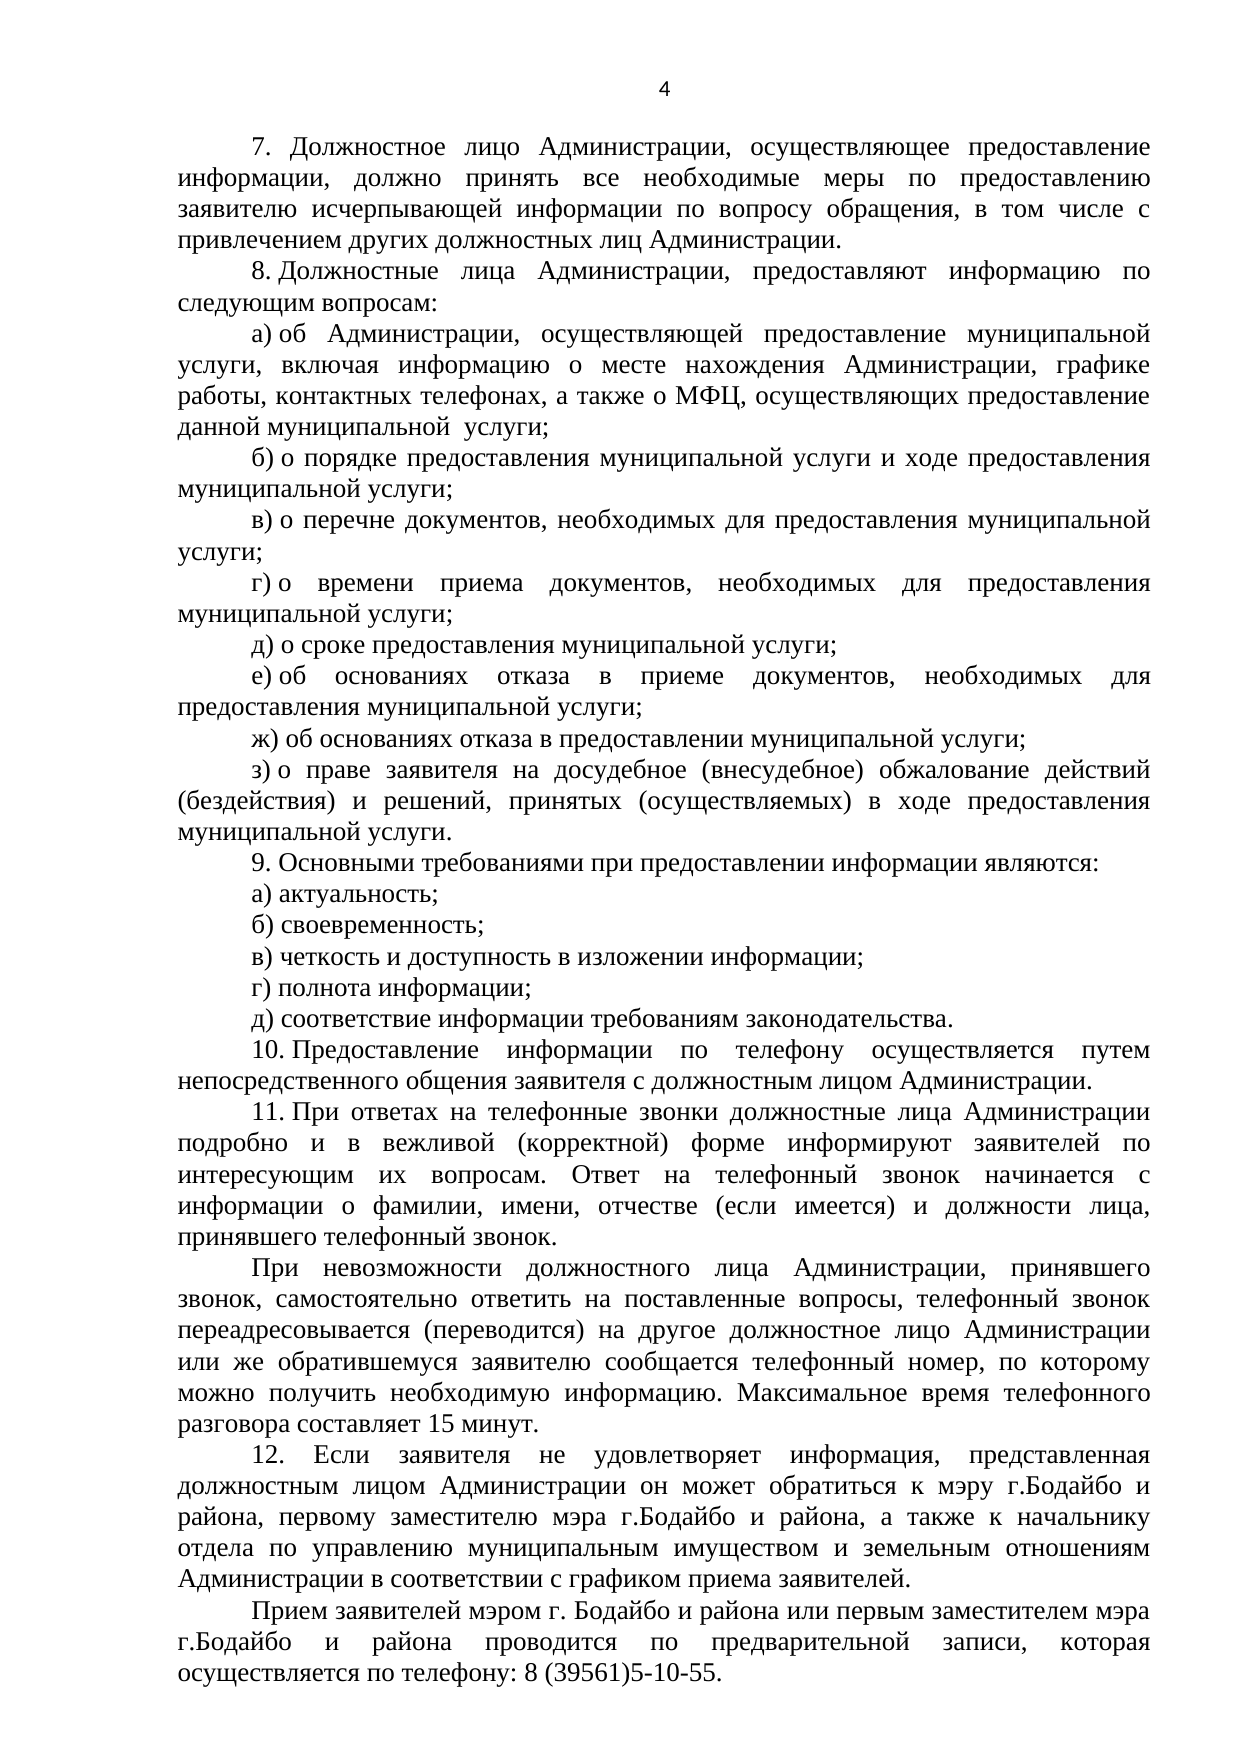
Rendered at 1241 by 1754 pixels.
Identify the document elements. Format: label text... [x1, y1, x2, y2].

text д) о сроке предоставления муниципальной услуги; [177, 628, 1152, 659]
text б) своевременность; [177, 908, 1152, 940]
text г) о времени приема документов, необходимых для предоставления муниципальной услуги; [177, 566, 1152, 628]
text 11. При ответах на телефонные звонки должностные лица Администрации подробно и в вежливой (корректной) форме информируют заявителей по интересующим их вопросам. Ответ на телефонный звонок начинается с информации о фамилии, имени, отчестве (если имеется) и должности лица, принявшего телефонный звонок. [177, 1095, 1152, 1251]
text в) четкость и доступность в изложении информации; [177, 940, 1152, 971]
text 7. Должностное лицо Администрации, осуществляющее предоставление информации, должно принять все необходимые меры по предоставлению заявителю исчерпывающей информации по вопросу обращения, в том числе с привлечением других должностных лиц Администрации. [177, 130, 1152, 254]
text а) актуальность; [177, 877, 1152, 908]
text в) о перечне документов, необходимых для предоставления муниципальной услуги; [177, 504, 1152, 566]
text б) о порядке предоставления муниципальной услуги и ходе предоставления муниципальной услуги; [177, 441, 1152, 504]
text д) соответствие информации требованиям законодательства. [177, 1002, 1152, 1033]
text г) полнота информации; [177, 971, 1152, 1002]
text При невозможности должностного лица Администрации, принявшего звонок, самостоятельно ответить на поставленные вопросы, телефонный звонок переадресовывается (переводится) на другое должностное лицо Администрации или же обратившемуся заявителю сообщается телефонный номер, по которому можно получить необходимую информацию. Максимальное время телефонного разговора составляет 15 минут. [177, 1251, 1152, 1438]
text Прием заявителей мэром г. Бодайбо и района или первым заместителем мэра г.Бодайбо и района проводится по предварительной записи, которая осуществляется по телефону: 8 (39561)5-10-55. [177, 1594, 1152, 1687]
text з) о праве заявителя на досудебное (внесудебное) обжалование действий (бездействия) и решений, принятых (осуществляемых) в ходе предоставления муниципальной услуги. [177, 753, 1152, 846]
text 9. Основными требованиями при предоставлении информации являются: [177, 846, 1152, 877]
text 10. Предоставление информации по телефону осуществляется путем непосредственного общения заявителя с должностным лицом Администрации. [177, 1033, 1152, 1095]
text ж) об основаниях отказа в предоставлении муниципальной услуги; [177, 722, 1152, 753]
text а) об Администрации, осуществляющей предоставление муниципальной услуги, включая информацию о месте нахождения Администрации, графике работы, контактных телефонах, а также о МФЦ, осуществляющих предоставление данной муниципальной услуги; [177, 317, 1152, 441]
text 12. Если заявителя не удовлетворяет информация, представленная должностным лицом Администрации он может обратиться к мэру г.Бодайбо и района, первому заместителю мэра г.Бодайбо и района, а также к начальнику отдела по управлению муниципальным имуществом и земельным отношениям Администрации в соответствии с графиком приема заявителей. [177, 1438, 1152, 1594]
text е) об основаниях отказа в приеме документов, необходимых для предоставления муниципальной услуги; [177, 659, 1152, 722]
text 8. Должностные лица Администрации, предоставляют информацию по следующим вопросам: [177, 254, 1152, 317]
